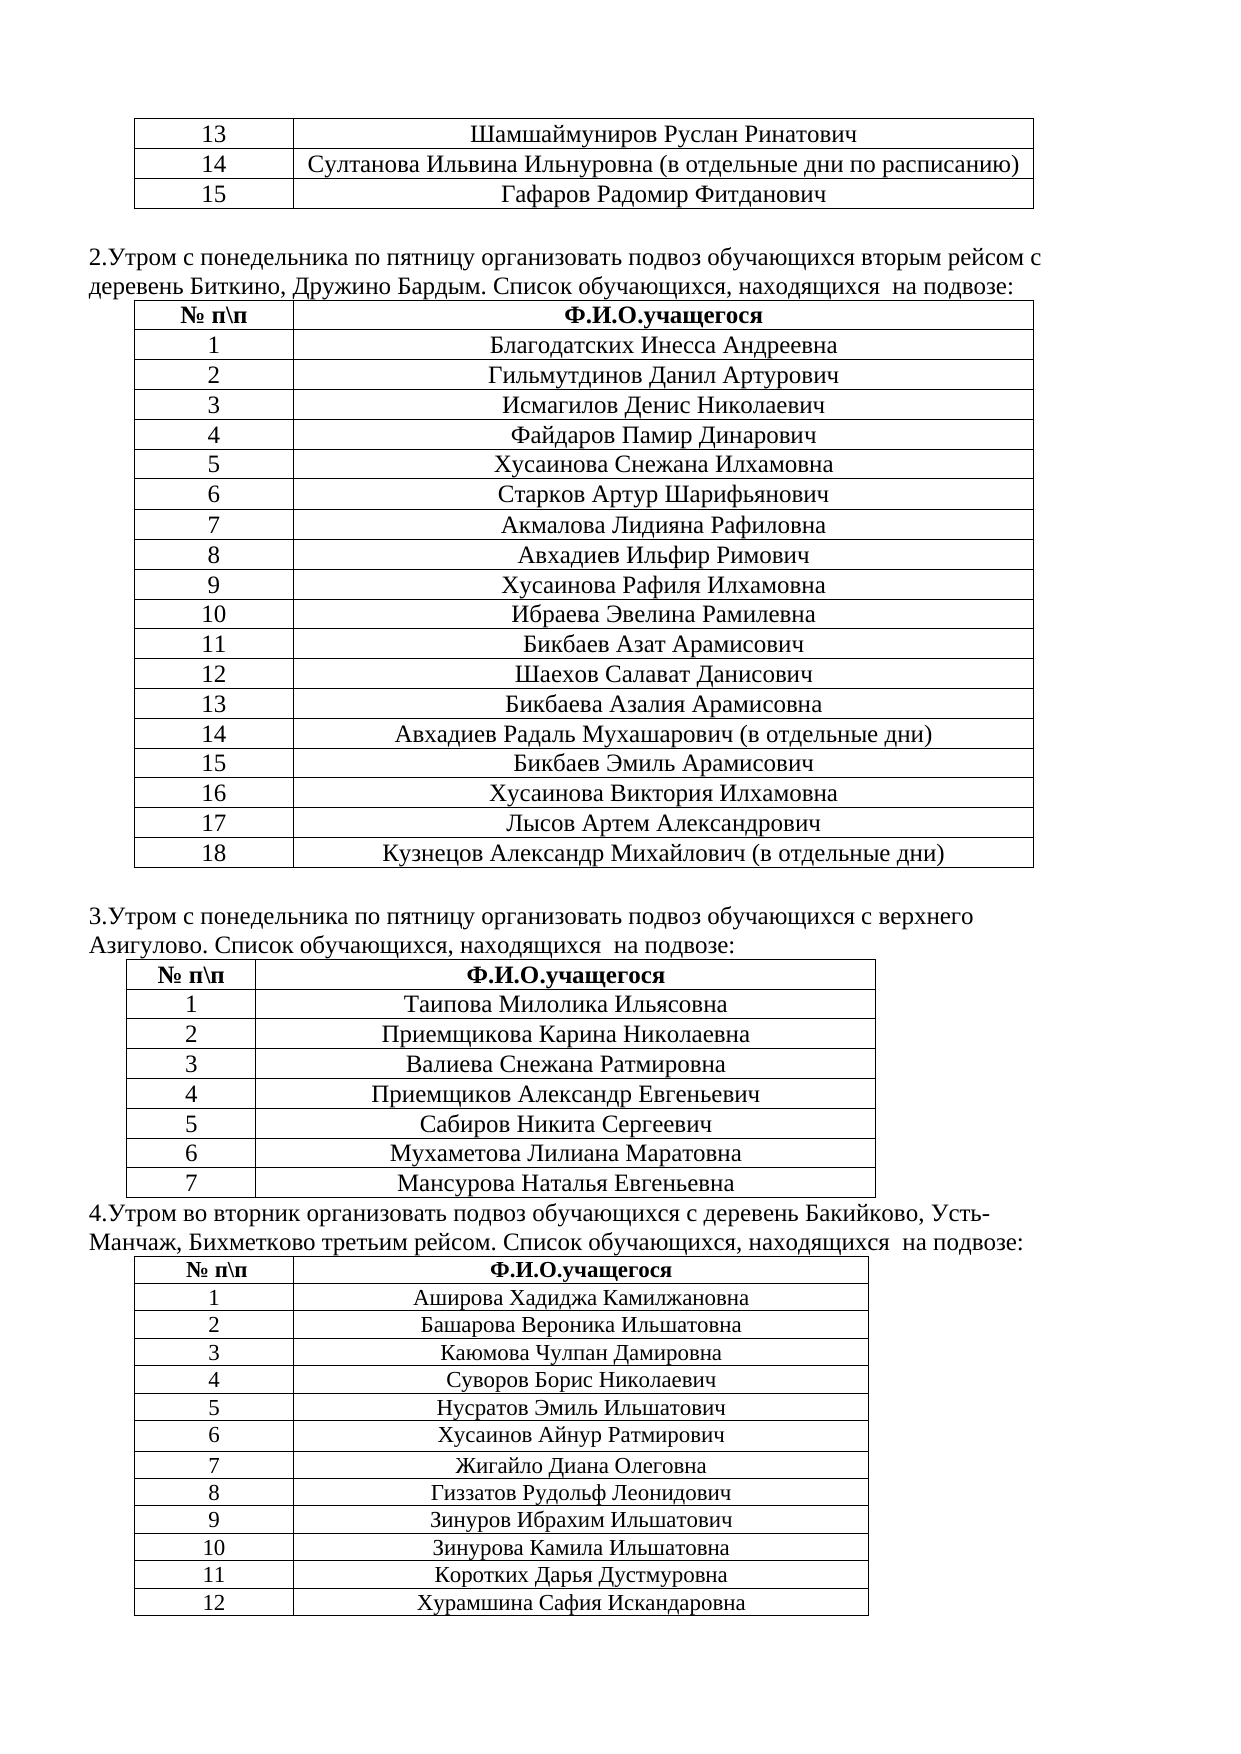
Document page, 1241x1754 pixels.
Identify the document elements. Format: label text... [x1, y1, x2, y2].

table_cell Мансурова Наталья Евгеньевна [256, 1168, 875, 1197]
table_cell 8 [135, 540, 293, 569]
table_cell Авхадиев Ильфир Римович [294, 540, 1033, 569]
table_cell 10 [135, 600, 293, 628]
table_cell Нусратов Эмиль Ильшатович [294, 1394, 868, 1420]
table_cell Гафаров Радомир Фитданович [294, 179, 1033, 207]
table_cell 14 [135, 719, 293, 747]
table_cell 15 [135, 179, 293, 207]
table_cell 10 [135, 1534, 293, 1560]
table_cell Бикбаев Азат Арамисович [294, 629, 1033, 658]
table_cell 1 [135, 330, 293, 359]
table_cell 13 [135, 119, 293, 148]
table_cell Исмагилов Денис Николаевич [294, 390, 1033, 419]
table_cell 11 [135, 629, 293, 658]
table_cell 13 [135, 689, 293, 718]
table_cell 17 [135, 808, 293, 837]
table_header № п\п [127, 960, 255, 988]
table_cell 3 [135, 390, 293, 419]
table_cell Аширова Хадиджа Камилжановна [294, 1284, 868, 1310]
table_cell Старков Артур Шарифьянович [294, 479, 1033, 509]
table_cell 18 [135, 838, 293, 867]
table_cell Лысов Артем Александрович [294, 808, 1033, 837]
table_cell Бикбаев Эмиль Арамисович [294, 749, 1033, 777]
table_cell 1 [127, 990, 255, 1018]
table_cell 4 [127, 1079, 255, 1108]
table_cell 6 [127, 1139, 255, 1167]
table_cell Жигайло Диана Олеговна [294, 1452, 868, 1478]
text 3.Утром с понедельника по пятницу организовать подвоз обучающихся с верхнего Азигулово. Список обучающихся, находящихся на подвозе: [88, 901, 1063, 959]
text 2.Утром с понедельника по пятницу организовать подвоз обучающихся вторым рейсом с деревень Биткино, Дружино Бардым. Список обучающихся, находящихся на подвозе: [88, 242, 1063, 299]
table_cell 2 [127, 1019, 255, 1048]
table_cell Таипова Милолика Ильясовна [256, 990, 875, 1018]
table_cell 11 [135, 1561, 293, 1588]
table_cell Сабиров Никита Сергеевич [256, 1109, 875, 1137]
table_header Ф.И.О.учащегося [294, 301, 1033, 329]
table_cell 15 [135, 749, 293, 777]
table_cell Гиззатов Рудольф Леонидович [294, 1479, 868, 1505]
table_cell 3 [135, 1339, 293, 1365]
table_cell 8 [135, 1479, 293, 1505]
table_header № п\п [135, 1257, 293, 1283]
table_cell Зинурова Камила Ильшатовна [294, 1534, 868, 1560]
table_cell Суворов Борис Николаевич [294, 1366, 868, 1392]
table_cell Валиева Снежана Ратмировна [256, 1049, 875, 1078]
table_cell Хусаинова Рафиля Илхамовна [294, 570, 1033, 598]
table_cell 5 [127, 1109, 255, 1137]
table_cell 3 [127, 1049, 255, 1078]
table_cell 5 [135, 450, 293, 478]
table_cell 1 [135, 1284, 293, 1310]
table_cell 5 [135, 1394, 293, 1420]
table_cell 7 [135, 510, 293, 539]
table_cell 7 [135, 1452, 293, 1478]
table_cell 4 [135, 1366, 293, 1392]
table_cell Файдаров Памир Динарович [294, 420, 1033, 448]
table_cell 4 [135, 420, 293, 448]
table_cell 9 [135, 1506, 293, 1533]
table_cell Хусаинов Айнур Ратмирович [294, 1421, 868, 1451]
table_cell Авхадиев Радаль Мухашарович (в отдельные дни) [294, 719, 1033, 747]
table_cell Ибраева Эвелина Рамилевна [294, 600, 1033, 628]
table_cell 2 [135, 1311, 293, 1338]
table_cell 12 [135, 659, 293, 688]
table_cell Приемщикова Карина Николаевна [256, 1019, 875, 1048]
table_cell 6 [135, 479, 293, 509]
table_cell 6 [135, 1421, 293, 1451]
table_cell Приемщиков Александр Евгеньевич [256, 1079, 875, 1108]
table_cell Шамшаймуниров Руслан Ринатович [294, 119, 1033, 148]
table_cell 2 [135, 360, 293, 389]
table_cell Хусаинова Виктория Илхамовна [294, 778, 1033, 807]
table_cell Каюмова Чулпан Дамировна [294, 1339, 868, 1365]
table_cell Зинуров Ибрахим Ильшатович [294, 1506, 868, 1533]
table_header Ф.И.О.учащегося [294, 1257, 868, 1283]
table_cell Кузнецов Александр Михайлович (в отдельные дни) [294, 838, 1033, 867]
table_cell Коротких Дарья Дустмуровна [294, 1561, 868, 1588]
table_cell Бикбаева Азалия Арамисовна [294, 689, 1033, 718]
table_cell Шаехов Салават Данисович [294, 659, 1033, 688]
table_cell Мухаметова Лилиана Маратовна [256, 1139, 875, 1167]
table_cell Султанова Ильвина Ильнуровна (в отдельные дни по расписанию) [294, 149, 1033, 178]
table_cell Благодатских Инесса Андреевна [294, 330, 1033, 359]
table_cell Акмалова Лидияна Рафиловна [294, 510, 1033, 539]
table_cell 9 [135, 570, 293, 598]
table_cell 12 [135, 1589, 293, 1615]
table_header Ф.И.О.учащегося [256, 960, 875, 988]
table_cell Хусаинова Снежана Илхамовна [294, 450, 1033, 478]
table_cell 16 [135, 778, 293, 807]
table_cell 7 [127, 1168, 255, 1197]
text 4.Утром во вторник организовать подвоз обучающихся с деревень Бакийково, Усть-Манчаж, Бихметково третьим рейсом. Список обучающихся, находящихся на подвозе: [88, 1198, 1063, 1256]
table_cell Хурамшина Сафия Искандаровна [294, 1589, 868, 1615]
table_header № п\п [135, 301, 293, 329]
table_cell Гильмутдинов Данил Артурович [294, 360, 1033, 389]
table_cell 14 [135, 149, 293, 178]
table_cell Башарова Вероника Ильшатовна [294, 1311, 868, 1338]
